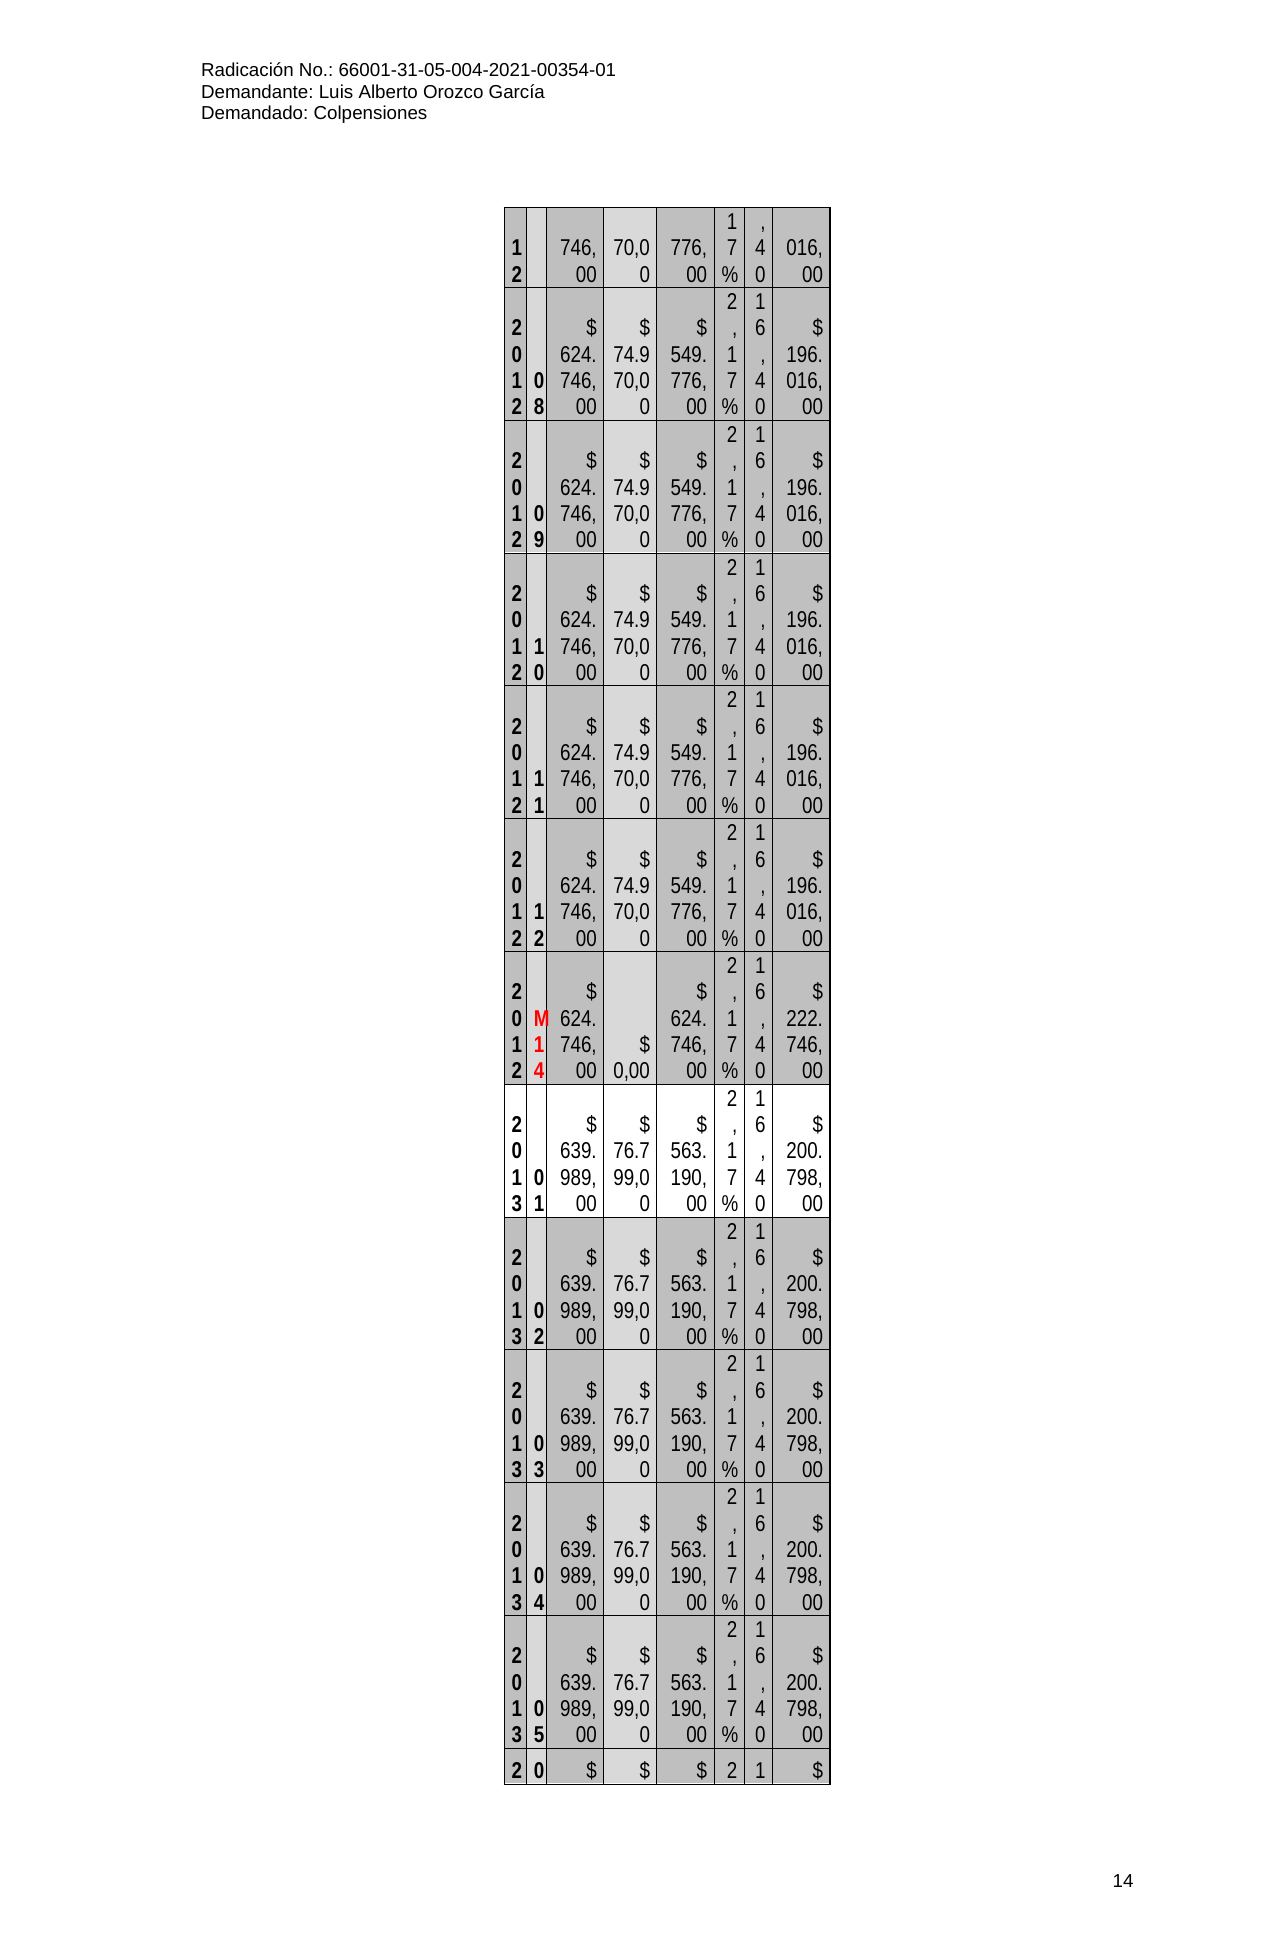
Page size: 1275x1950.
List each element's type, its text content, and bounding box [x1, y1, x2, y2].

table_cell $ 196.016,00 [773, 288, 829, 420]
table_cell 16,40 [745, 952, 772, 1084]
table_cell 2,17% [715, 952, 744, 1084]
table_cell 04 [527, 1483, 546, 1615]
table_cell $ 76.799,00 [604, 1616, 656, 1748]
table_cell $ 549.776,00 [657, 288, 714, 420]
table_cell 07 [527, 208, 546, 287]
table_cell $ 563.190,00 [657, 1616, 714, 1748]
table_cell $ 76.799,00 [604, 1218, 656, 1349]
table_cell $ 74.970,00 [604, 288, 656, 420]
table_cell $ 200.798,00 [773, 1218, 829, 1349]
table_cell 2012 [505, 819, 526, 951]
table_cell 12 [527, 819, 546, 951]
table_cell 2,17% [715, 686, 744, 818]
table_cell 01 [527, 1085, 546, 1217]
table_cell 16,40 [745, 1085, 772, 1217]
table_cell 2013 [505, 1350, 526, 1482]
table_cell 2012 [505, 288, 526, 420]
table_cell $ 196.016,00 [773, 554, 829, 685]
table_cell 2,17% [715, 421, 744, 552]
table_cell $ 0,00 [604, 952, 656, 1084]
table_cell $ 624.746,00 [547, 288, 603, 420]
table_cell 16,40 [745, 1749, 772, 1783]
table_cell 2013 [505, 1085, 526, 1217]
table_cell 16,40 [745, 1350, 772, 1482]
table_cell 2013 [505, 1218, 526, 1349]
table_cell 05 [527, 1616, 546, 1748]
table_cell 2,17% [715, 288, 744, 420]
table_cell $ 639.989,00 [547, 1483, 603, 1615]
table_cell $ 563.190,00 [657, 1218, 714, 1349]
table_cell $ 624.746,00 [547, 208, 603, 287]
table_cell $ 74.970,00 [604, 208, 656, 287]
table_cell $ 76.799,00 [604, 1085, 656, 1217]
table_cell 2013 [505, 1749, 526, 1783]
table_cell 16,40 [745, 554, 772, 685]
table_cell 03 [527, 1350, 546, 1482]
table_cell $ 639.989,00 [547, 1616, 603, 1748]
table_cell $ 200.798,00 [773, 1350, 829, 1482]
table_cell $ 549.776,00 [657, 554, 714, 685]
table_cell 2013 [505, 1616, 526, 1748]
table_cell $ 200.798,00 [773, 1616, 829, 1748]
table_cell 2,17% [715, 1616, 744, 1748]
table_cell 16,40 [745, 686, 772, 818]
table_cell $ 624.746,00 [547, 952, 603, 1084]
table_cell $ 549.776,00 [657, 208, 714, 287]
table_cell 2,17% [715, 1749, 744, 1783]
table_cell 16,40 [745, 819, 772, 951]
table_cell 09 [527, 421, 546, 552]
table_cell $ 74.970,00 [604, 686, 656, 818]
table_cell 16,40 [745, 421, 772, 552]
table_cell $ 196.016,00 [773, 208, 829, 287]
table_cell $ 196.016,00 [773, 686, 829, 818]
table_cell $ 624.746,00 [547, 554, 603, 685]
table_cell 2,17% [715, 819, 744, 951]
table_cell $ 200.798,00 [773, 1085, 829, 1217]
table_cell $ 196.016,00 [773, 819, 829, 951]
table_cell $ 639.989,00 [547, 1350, 603, 1482]
table_cell 2,17% [715, 1350, 744, 1482]
table_cell $ 74.970,00 [604, 819, 656, 951]
table_cell $ 74.970,00 [604, 554, 656, 685]
table_cell $ 639.989,00 [547, 1218, 603, 1349]
table_cell $ 549.776,00 [657, 819, 714, 951]
table_cell 10 [527, 554, 546, 685]
table_cell $ 563.190,00 [657, 1085, 714, 1217]
table_cell 2,17% [715, 1218, 744, 1349]
table_cell 2,17% [715, 1085, 744, 1217]
table_cell $ 549.776,00 [657, 421, 714, 552]
table_cell 11 [527, 686, 546, 818]
table_cell 2012 [505, 421, 526, 552]
table_cell $ 563.190,00 [657, 1749, 714, 1783]
table_cell 2,17% [715, 554, 744, 685]
table_cell $ 76.799,00 [604, 1483, 656, 1615]
table_cell 16,40 [745, 288, 772, 420]
table_cell $ 549.776,00 [657, 686, 714, 818]
table_cell $ 200.798,00 [773, 1749, 829, 1783]
table_cell 08 [527, 288, 546, 420]
table_cell M14 [527, 952, 546, 1084]
table_cell $ 563.190,00 [657, 1483, 714, 1615]
table_cell 16,40 [745, 208, 772, 287]
table_cell 2013 [505, 1483, 526, 1615]
table_cell $ 222.746,00 [773, 952, 829, 1084]
table_cell 16,40 [745, 1218, 772, 1349]
table_cell $ 624.746,00 [547, 819, 603, 951]
table_cell 2012 [505, 952, 526, 1084]
table_cell $ 76.799,00 [604, 1749, 656, 1783]
table_cell $ 624.746,00 [547, 686, 603, 818]
table_cell $ 624.746,00 [657, 952, 714, 1084]
table_cell $ 196.016,00 [773, 421, 829, 552]
table_cell 2012 [505, 686, 526, 818]
table_cell 2012 [505, 554, 526, 685]
table_cell 16,40 [745, 1616, 772, 1748]
table_cell 2,17% [715, 1483, 744, 1615]
table_cell $ 76.799,00 [604, 1350, 656, 1482]
table_cell $ 74.970,00 [604, 421, 656, 552]
table_cell $ 563.190,00 [657, 1350, 714, 1482]
table_cell $ 624.746,00 [547, 421, 603, 552]
table_cell 16,40 [745, 1483, 772, 1615]
table_cell $ 639.989,00 [547, 1085, 603, 1217]
table_cell $ 200.798,00 [773, 1483, 829, 1615]
table_cell 2012 [505, 208, 526, 287]
table_cell 06 [527, 1749, 546, 1783]
table_cell 2,17% [715, 208, 744, 287]
table_cell 02 [527, 1218, 546, 1349]
table_cell $ 639.989,00 [547, 1749, 603, 1783]
